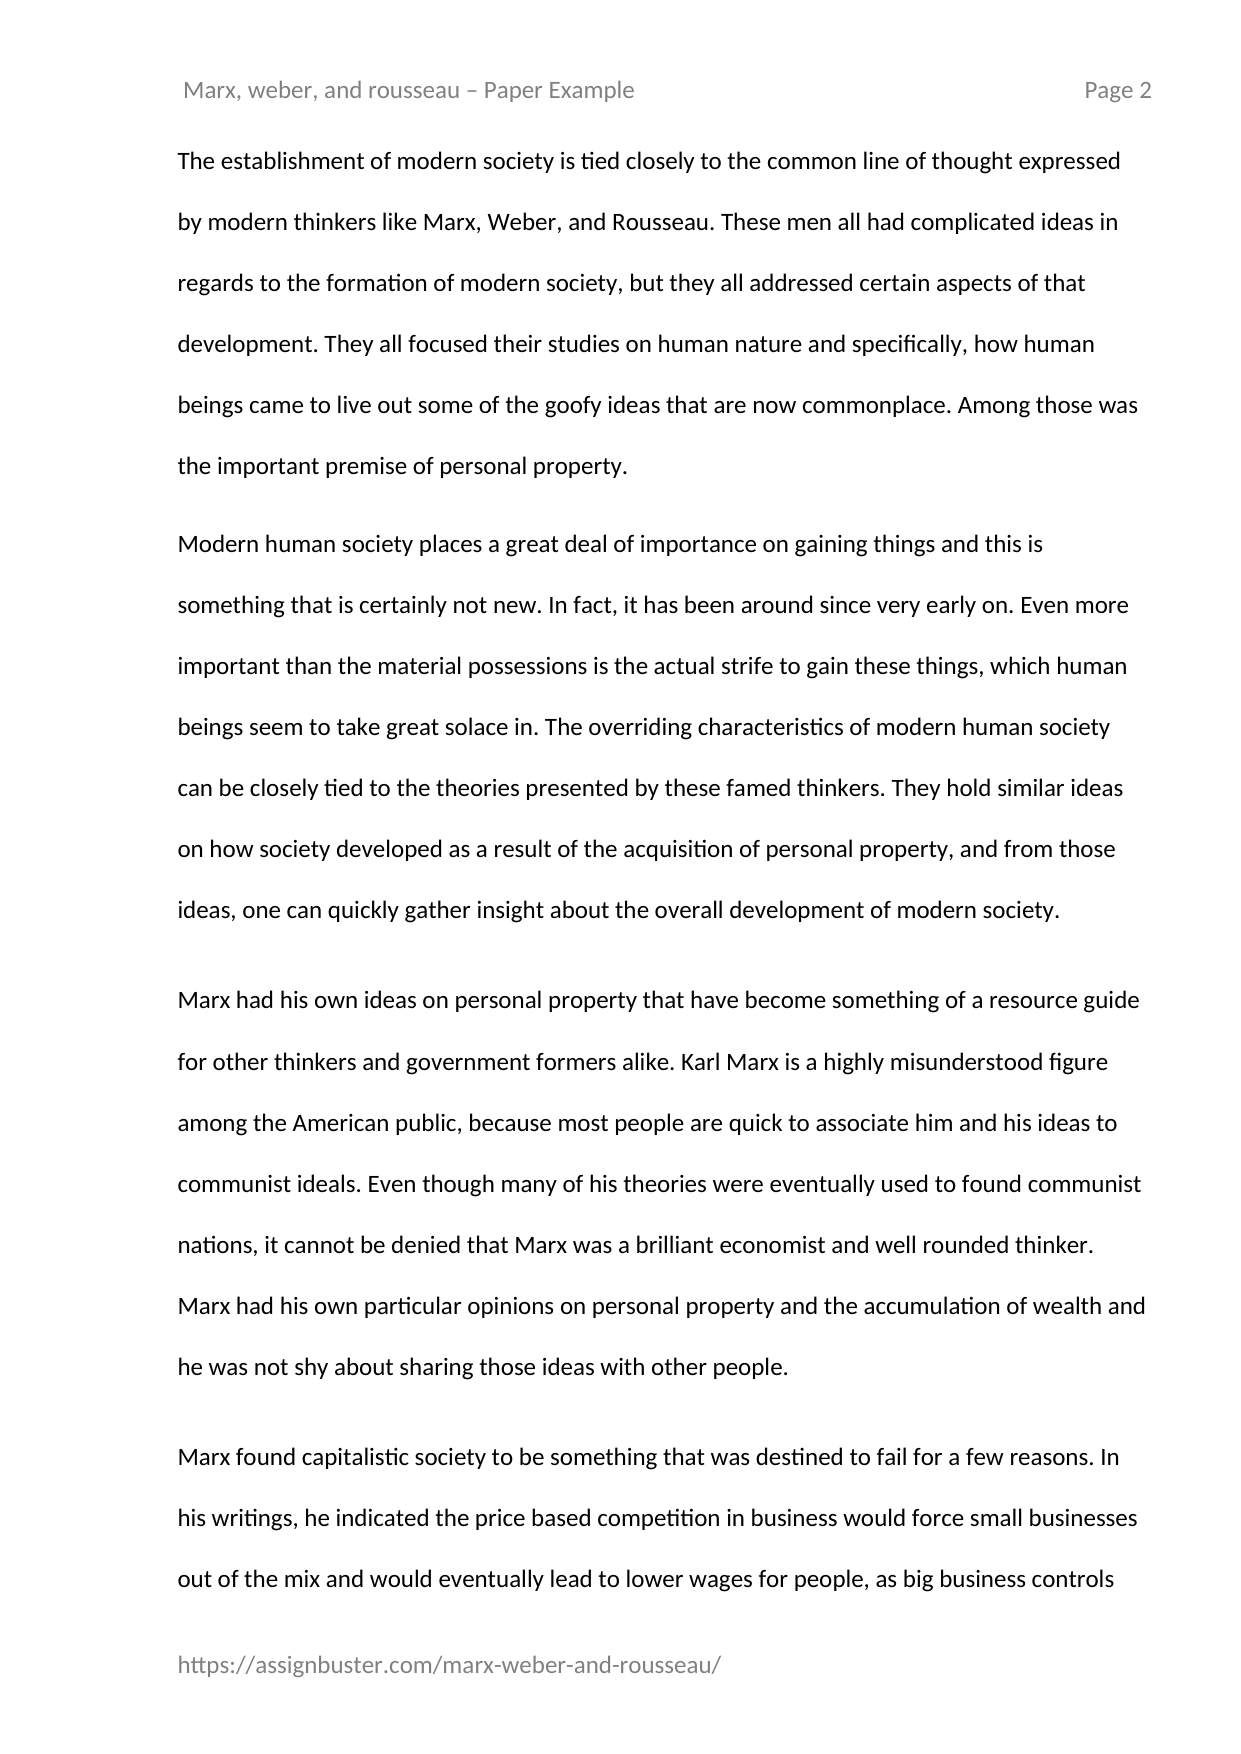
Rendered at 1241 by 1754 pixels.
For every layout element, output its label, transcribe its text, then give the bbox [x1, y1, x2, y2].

text The establishment of modern society is tied closely to the common line of thought expressed by modern thinkers like Marx, Weber, and Rousseau. These men all had complicated ideas in regards to the formation of modern society, but they all addressed certain aspects of that development. They all focused their studies on human nature and specifically, how human beings came to live out some of the goofy ideas that are now commonplace. Among those was the important premise of personal property. [177, 145, 1152, 481]
text Modern human society places a great deal of importance on gaining things and this is something that is certainly not new. In fact, it has been around since very early on. Even more important than the material possessions is the actual strife to gain these things, which human beings seem to take great solace in. The overriding characteristics of modern human society can be closely tied to the theories presented by these famed thinkers. They hold similar ideas on how society developed as a result of the acquisition of personal property, and from those ideas, one can quickly gather insight about the overall development of modern society. [177, 528, 1152, 925]
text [177, 1441, 1152, 1594]
text Marx had his own ideas on personal property that have become something of a resource guide for other thinkers and government formers alike. Karl Marx is a highly misunderstood figure among the American public, because most people are quick to associate him and his ideas to communist ideals. Even though many of his theories were eventually used to found communist nations, it cannot be denied that Marx was a brilliant economist and well rounded thinker. Marx had his own particular opinions on personal property and the accumulation of wealth and he was not shy about sharing those ideas with other people. [177, 985, 1152, 1381]
